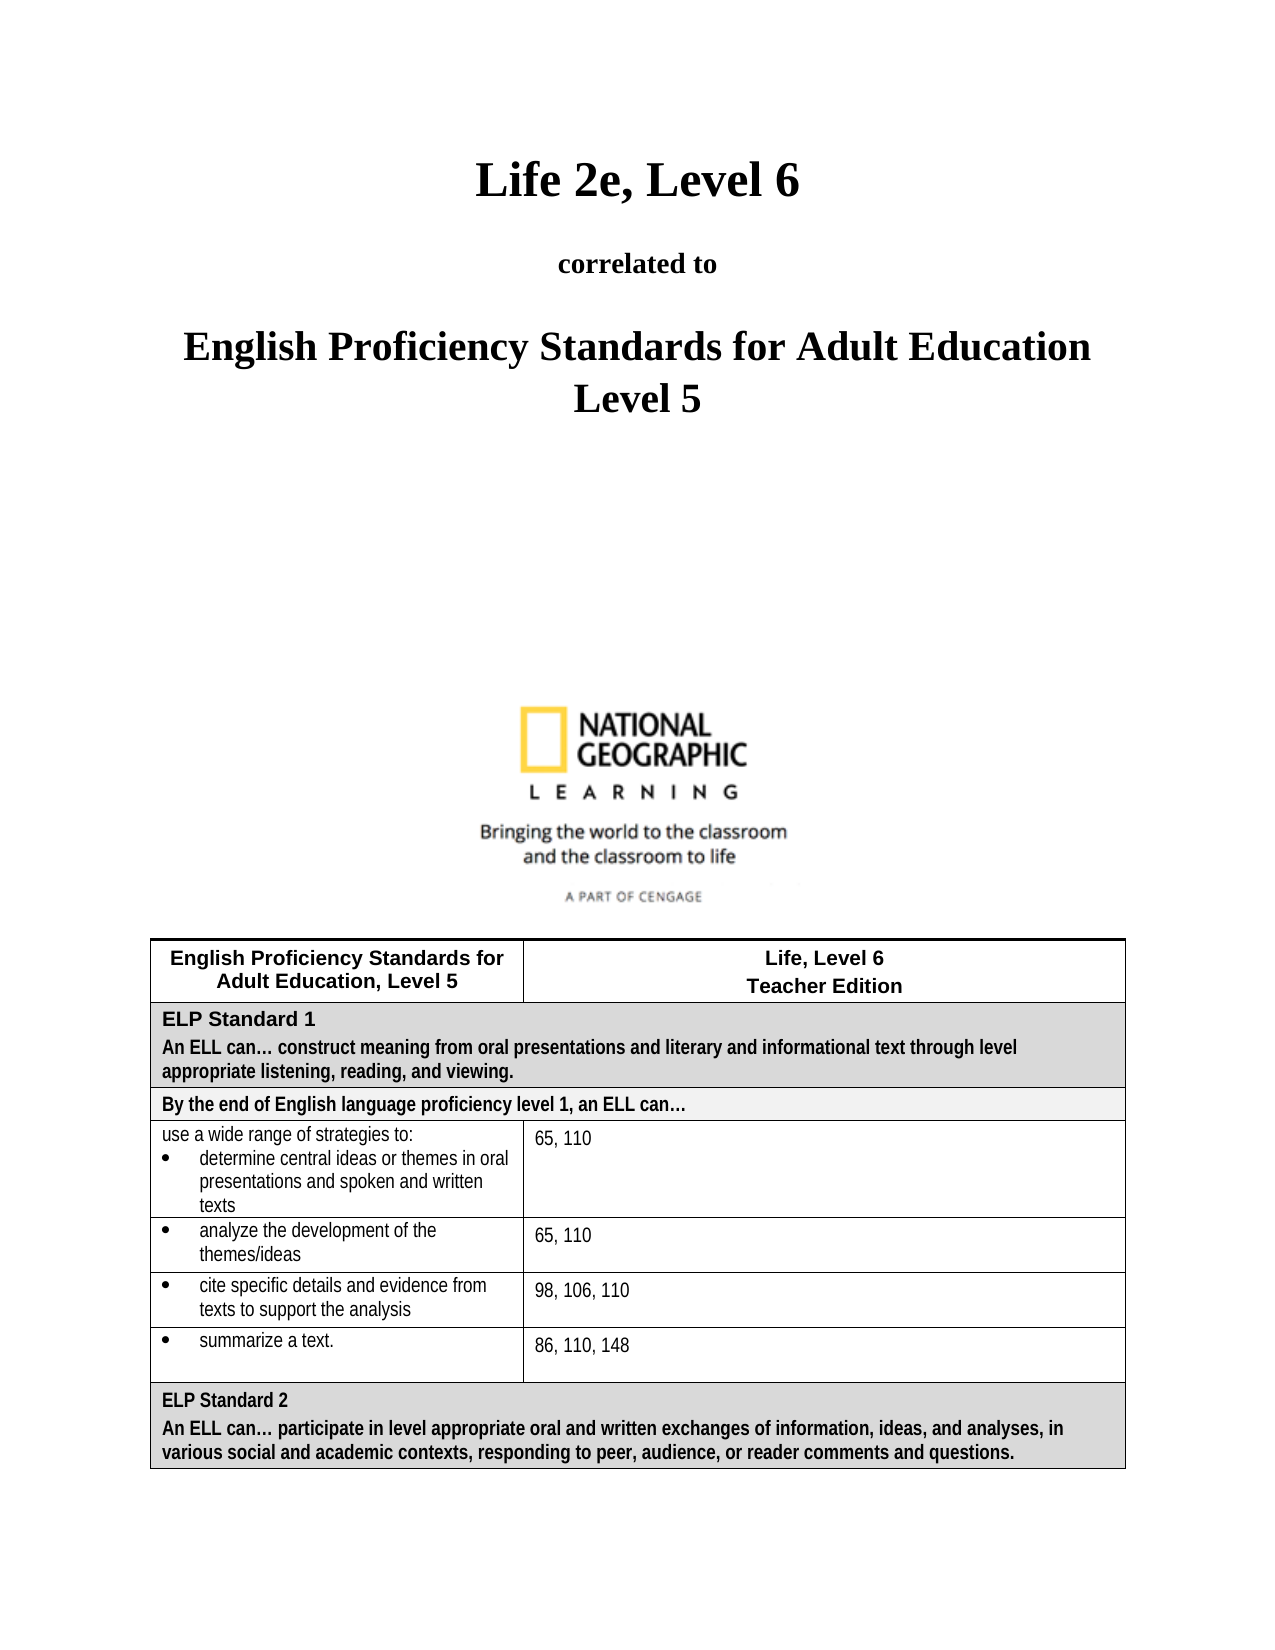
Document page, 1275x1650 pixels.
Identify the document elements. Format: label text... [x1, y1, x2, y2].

table_cell By the end of English language proficiency level 1, an ELL can… [151, 1088, 1125, 1120]
table_cell 86, 110, 148 [524, 1328, 1125, 1382]
table_cell ELP Standard 2 An ELL can… participate in level appropriate oral and written exchanges of information, ideas, and analyses, in various social and academic contexts, responding to peer, audience, or reader comments and questions. [151, 1383, 1125, 1468]
table_cell summarize a text. [151, 1328, 523, 1382]
text correlated to [150, 246, 1125, 279]
table_cell cite specific details and evidence from texts to support the analysis [151, 1273, 523, 1327]
table_header English Proficiency Standards for Adult Education, Level 5 [151, 941, 523, 1002]
table_cell 98, 106, 110 [524, 1273, 1125, 1327]
picture [461, 693, 808, 915]
table_cell ELP Standard 1 An ELL can… construct meaning from oral presentations and literary and informational text through level appropriate listening, reading, and viewing. [151, 1003, 1125, 1087]
table_cell 65, 110 [524, 1121, 1125, 1217]
table_cell use a wide range of strategies to: determine central ideas or themes in oral presentations and spoken and written texts [151, 1121, 523, 1217]
table_cell 65, 110 [524, 1218, 1125, 1272]
table_cell analyze the development of the themes/ideas [151, 1218, 523, 1272]
text English Proficiency Standards for Adult Education [150, 322, 1125, 370]
text Level 5 [150, 374, 1125, 422]
table_header Life, Level 6 Teacher Edition [524, 941, 1125, 1002]
text Life 2e, Level 6 [150, 150, 1125, 207]
